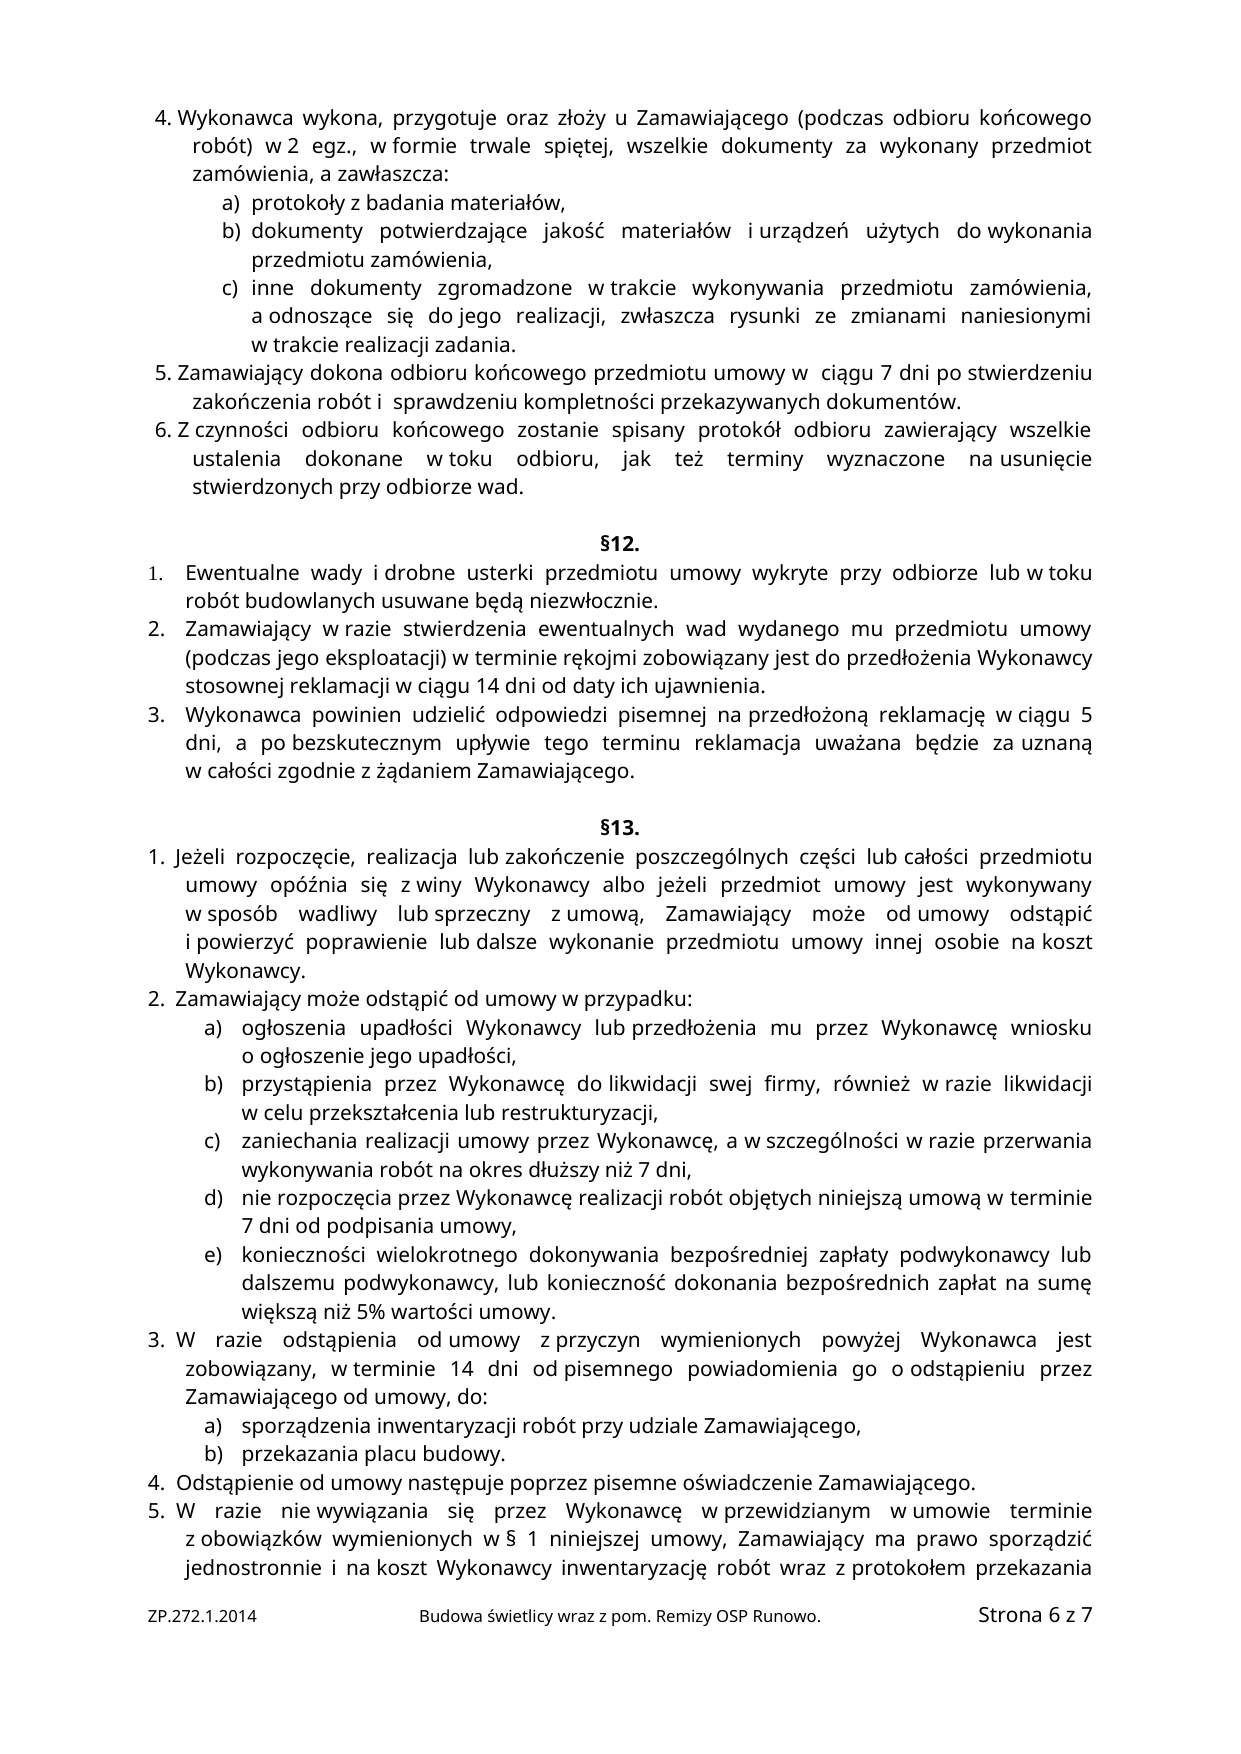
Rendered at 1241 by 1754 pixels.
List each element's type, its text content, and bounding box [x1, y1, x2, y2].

list Zamawiający w razie stwierdzenia ewentualnych wad wydanego mu przedmiotu umowy (podczas jego eksploatacji) w terminie rękojmi zobowiązany jest do przedłożenia Wykonawcy stosownej reklamacji w ciągu 14 dni od daty ich ujawnienia. [148, 614, 1092, 700]
list sporządzenia inwentaryzacji robót przy udziale Zamawiającego, [204, 1411, 1092, 1439]
list nie rozpoczęcia przez Wykonawcę realizacji robót objętych niniejszą umową w terminie 7 dni od podpisania umowy, [204, 1183, 1092, 1240]
list Ewentualne wady i drobne usterki przedmiotu umowy wykryte przy odbiorze lub w toku robót budowlanych usuwane będą niezwłocznie. [148, 558, 1092, 614]
text §13. [148, 813, 1092, 842]
list Zamawiający może odstąpić od umowy w przypadku: [148, 984, 1092, 1013]
list inne dokumenty zgromadzone w trakcie wykonywania przedmiotu zamówienia, a odnoszące się do jego realizacji, zwłaszcza rysunki ze zmianami naniesionymi w trakcie realizacji zadania. [222, 273, 1092, 358]
list protokoły z badania materiałów, [222, 188, 1092, 216]
list przekazania placu budowy. [204, 1439, 1092, 1468]
list W razie odstąpienia od umowy z przyczyn wymienionych powyżej Wykonawca jest zobowiązany, w terminie 14 dni od pisemnego powiadomienia go o odstąpieniu przez Zamawiającego od umowy, do: [148, 1325, 1092, 1411]
list Jeżeli rozpoczęcie, realizacja lub zakończenie poszczególnych części lub całości przedmiotu umowy opóźnia się z winy Wykonawcy albo jeżeli przedmiot umowy jest wykonywany w sposób wadliwy lub sprzeczny z umową, Zamawiający może od umowy odstąpić i powierzyć poprawienie lub dalsze wykonanie przedmiotu umowy innej osobie na koszt Wykonawcy. [148, 842, 1092, 984]
list Wykonawca powinien udzielić odpowiedzi pisemnej na przedłożoną reklamację w ciągu 5 dni, a po bezskutecznym upływie tego terminu reklamacja uważana będzie za uznaną w całości zgodnie z żądaniem Zamawiającego. [148, 700, 1092, 785]
list Zamawiający dokona odbioru końcowego przedmiotu umowy w ciągu 7 dni po stwierdzeniu zakończenia robót i sprawdzeniu kompletności przekazywanych dokumentów. [154, 358, 1092, 415]
list Odstąpienie od umowy następuje poprzez pisemne oświadczenie Zamawiającego. [148, 1468, 1092, 1496]
list dokumenty potwierdzające jakość materiałów i urządzeń użytych do wykonania przedmiotu zamówienia, [222, 216, 1092, 273]
text §12. [148, 529, 1092, 558]
list Wykonawca wykona, przygotuje oraz złoży u Zamawiającego (podczas odbioru końcowego robót) w 2 egz., w formie trwale spiętej, wszelkie dokumenty za wykonany przedmiot zamówienia, a zawłaszcza: [154, 103, 1092, 188]
list zaniechania realizacji umowy przez Wykonawcę, a w szczególności w razie przerwania wykonywania robót na okres dłuższy niż 7 dni, [204, 1126, 1092, 1183]
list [148, 1496, 1092, 1581]
list przystąpienia przez Wykonawcę do likwidacji swej firmy, również w razie likwidacji w celu przekształcenia lub restrukturyzacji, [204, 1069, 1092, 1126]
list ogłoszenia upadłości Wykonawcy lub przedłożenia mu przez Wykonawcę wniosku o ogłoszenie jego upadłości, [204, 1013, 1092, 1069]
list Z czynności odbioru końcowego zostanie spisany protokół odbioru zawierający wszelkie ustalenia dokonane w toku odbioru, jak też terminy wyznaczone na usunięcie stwierdzonych przy odbiorze wad. [154, 415, 1092, 501]
list konieczności wielokrotnego dokonywania bezpośredniej zapłaty podwykonawcy lub dalszemu podwykonawcy, lub konieczność dokonania bezpośrednich zapłat na sumę większą niż 5% wartości umowy. [204, 1240, 1092, 1325]
